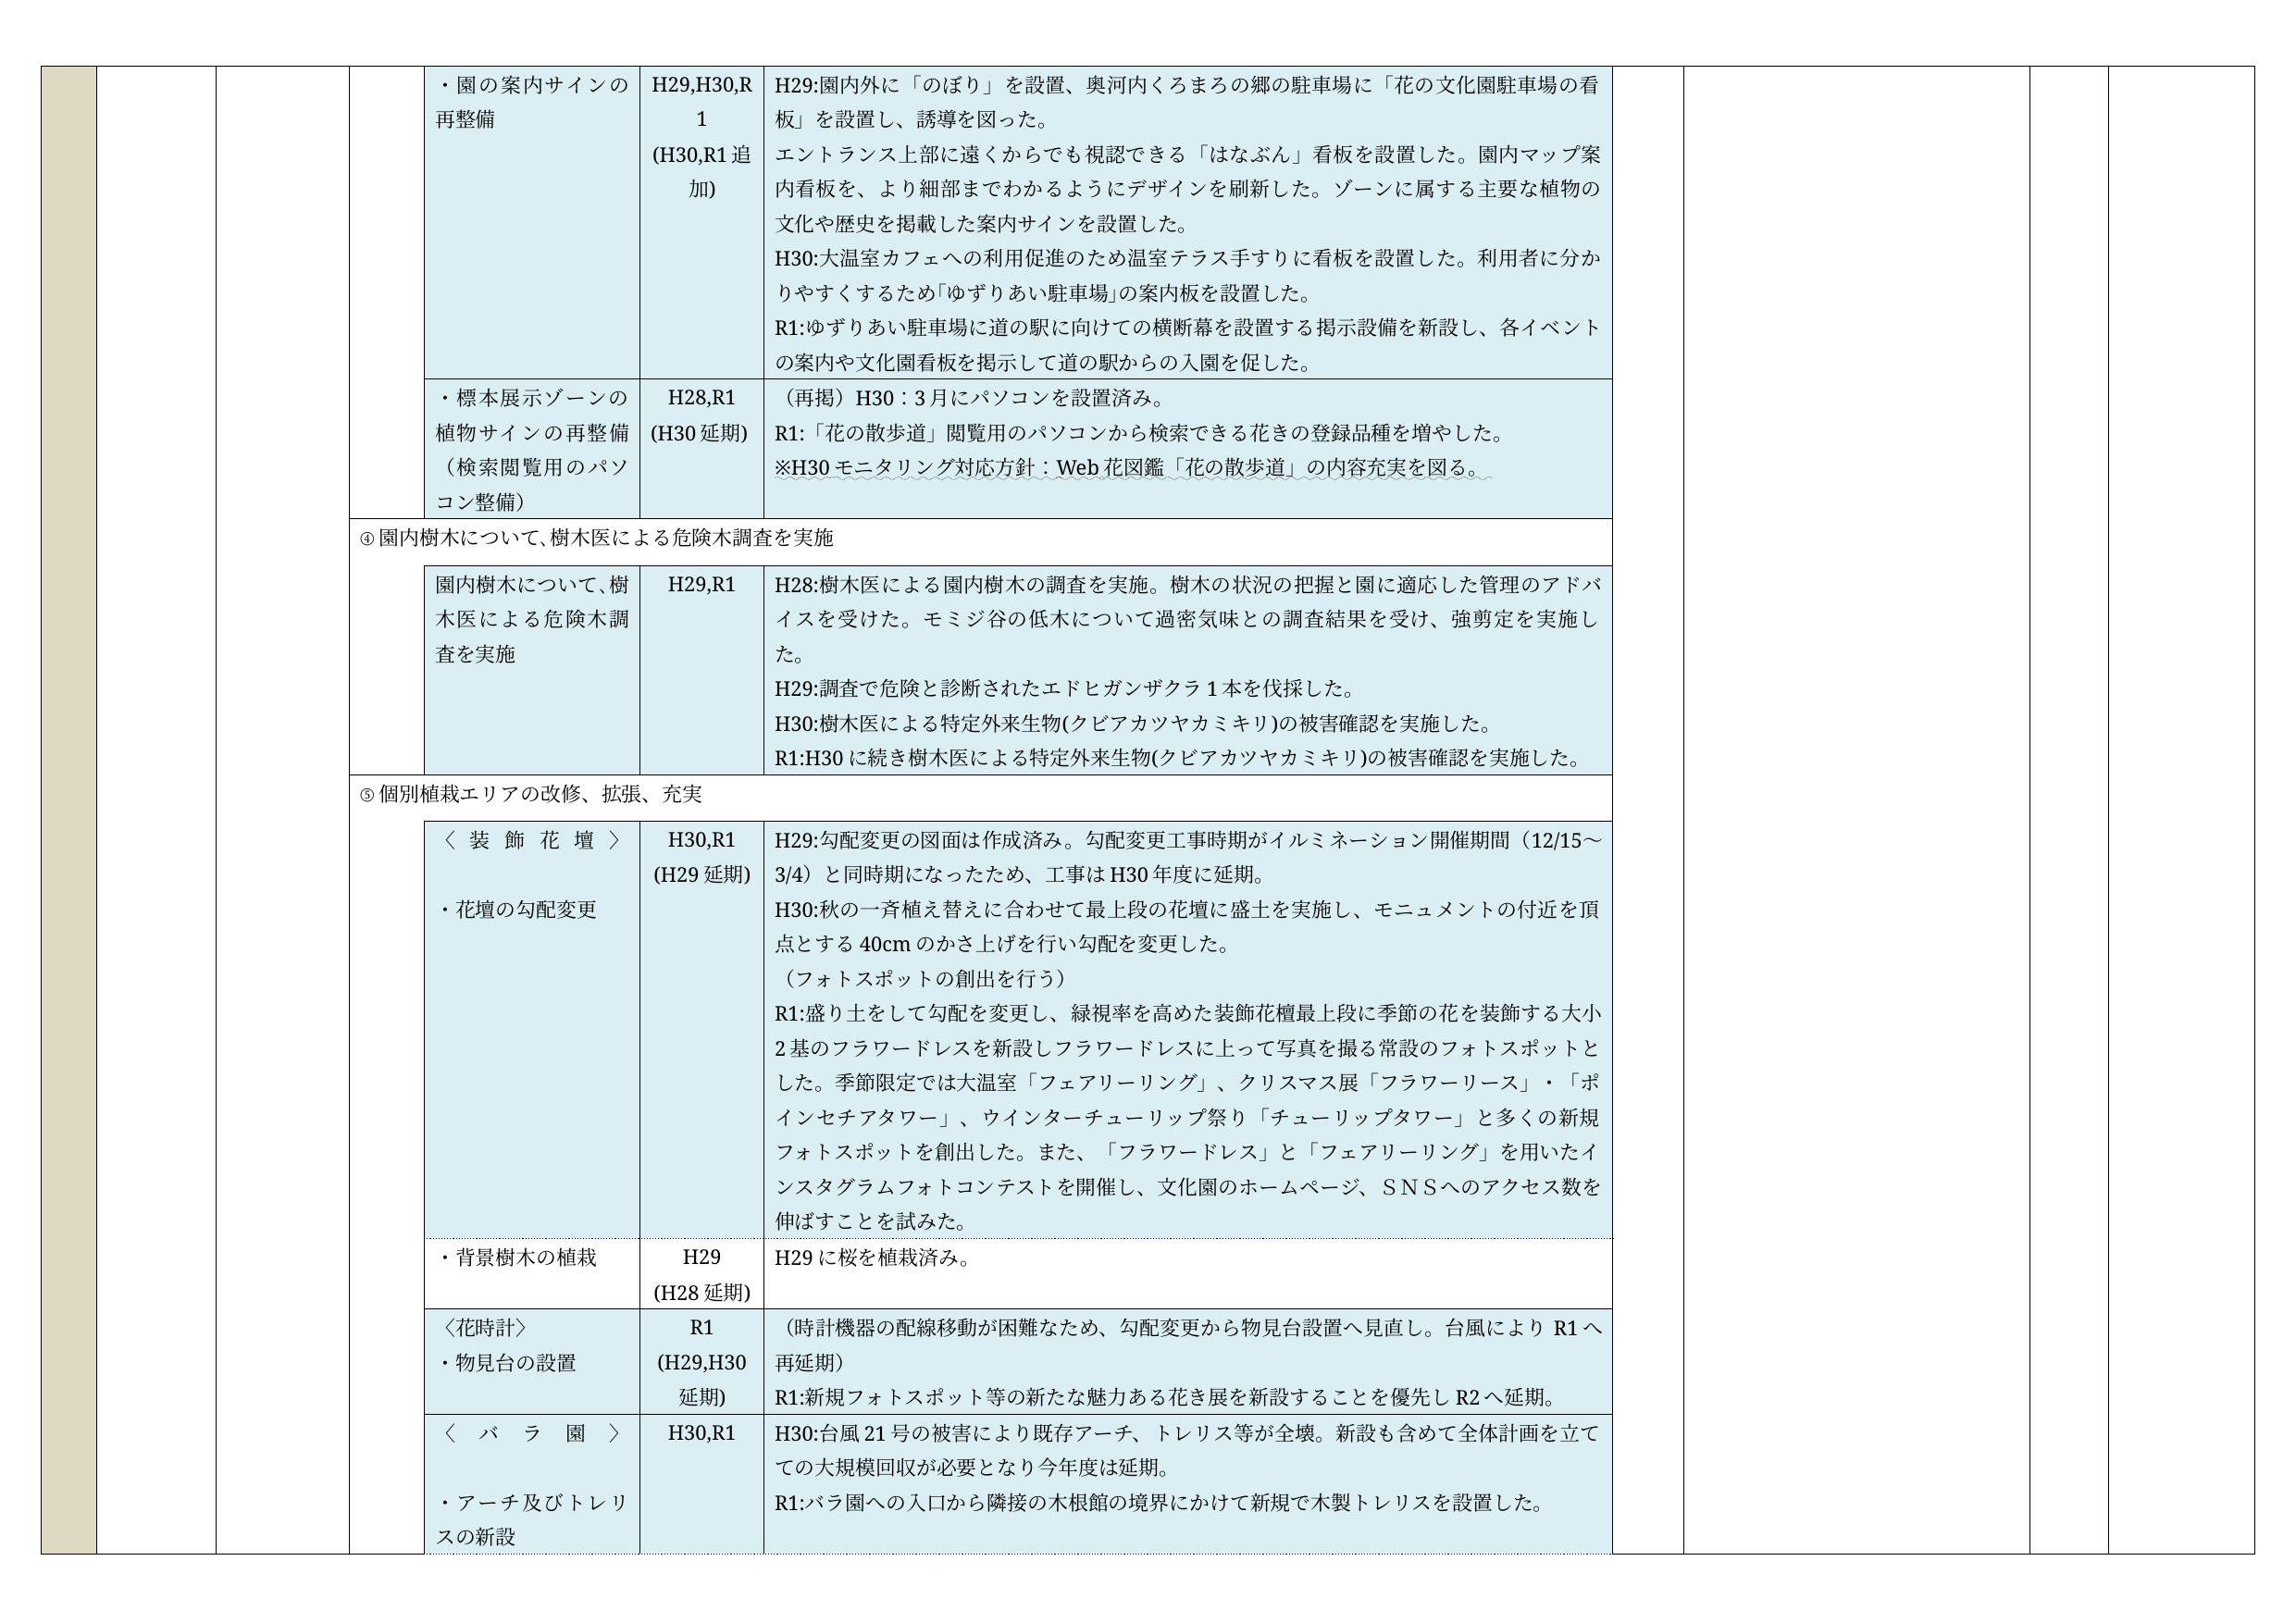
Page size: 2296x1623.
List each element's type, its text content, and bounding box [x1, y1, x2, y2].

table_cell ・標本展示ゾーンの植物サインの再整備 （検索閲覧用のパソコン整備） [425, 379, 639, 518]
table_cell 〈花時計〉 ・物見台の設置 [425, 1309, 639, 1414]
table_cell （再掲）H30：3月にパソコンを設置済み。 R1:「花の散歩道」閲覧用のパソコンから検索できる花きの登録品種を増やした。 ※H30モニタリング対応方針：Web花図鑑「花の散歩道」の内容充実を図る。 [764, 379, 1612, 518]
table_cell 〈バラ園〉 ・アーチ及びトレリスの新設 [425, 1415, 639, 1554]
table_cell ・園の案内サインの再整備 [425, 67, 639, 378]
table_cell H29 (H28延期) [640, 1238, 763, 1308]
table_cell H29,R1 [640, 566, 763, 774]
table_cell 園内樹木について､樹木医による危険木調査を実施 [425, 566, 639, 774]
table_cell H30,R1 [640, 1415, 763, 1554]
table_cell （時計機器の配線移動が困難なため、勾配変更から物見台設置へ見直し。台風によりR1へ再延期） R1:新規フォトスポット等の新たな魅力ある花き展を新設することを優先しR2へ延期。 [764, 1309, 1612, 1414]
table_cell H29,H30,R1 (H30,R1追加) [640, 67, 763, 378]
table_cell [350, 67, 424, 518]
table_cell R1 (H29,H30延期) [640, 1309, 763, 1414]
table_cell H30,R1 (H29延期) [640, 822, 763, 1238]
table_cell H28:樹木医による園内樹木の調査を実施。樹木の状況の把握と園に適応した管理のアドバイスを受けた。モミジ谷の低木について過密気味との調査結果を受け、強剪定を実施した。 H29:調査で危険と診断されたエドヒガンザクラ1本を伐採した。 H30:樹木医による特定外来生物(クビアカツヤカミキリ)の被害確認を実施した。 R1:H30に続き樹木医による特定外来生物(クビアカツヤカミキリ)の被害確認を実施した。 [764, 566, 1612, 774]
table_cell H29:勾配変更の図面は作成済み。勾配変更工事時期がイルミネーション開催期間（12/15～3/4）と同時期になったため、工事はH30年度に延期。 H30:秋の一斉植え替えに合わせて最上段の花壇に盛土を実施し、モニュメントの付近を頂点とする40cmのかさ上げを行い勾配を変更した。 （フォトスポットの創出を行う） R1:盛り土をして勾配を変更し、緑視率を高めた装飾花檀最上段に季節の花を装飾する大小2基のフラワードレスを新設しフラワードレスに上って写真を撮る常設のフォトスポットとした。季節限定では大温室「フェアリーリング」、クリスマス展「フラワーリース」・「ポインセチアタワー」、ウインターチューリップ祭り「チューリップタワー」と多くの新規フォトスポットを創出した。また、「フラワードレス」と「フェアリーリング」を用いたインスタグラムフォトコンテストを開催し、文化園のホームページ、ＳＮＳへのアクセス数を伸ばすことを試みた。 [764, 822, 1612, 1238]
table_cell ④園内樹木について､樹木医による危険木調査を実施 [350, 519, 1612, 565]
table_cell H29に桜を植栽済み。 [764, 1238, 1612, 1308]
table_cell H29:園内外に「のぼり」を設置、奥河内くろまろの郷の駐車場に「花の文化園駐車場の看板」を設置し、誘導を図った。 エントランス上部に遠くからでも視認できる「はなぶん」看板を設置した。園内マップ案内看板を、より細部までわかるようにデザインを刷新した。ゾーンに属する主要な植物の文化や歴史を掲載した案内サインを設置した。 H30:大温室カフェへの利用促進のため温室テラス手すりに看板を設置した。利用者に分かりやすくするため｢ゆずりあい駐車場｣の案内板を設置した。 R1:ゆずりあい駐車場に道の駅に向けての横断幕を設置する掲示設備を新設し、各イベントの案内や文化園看板を掲示して道の駅からの入園を促した。 [764, 67, 1612, 378]
table_cell [350, 565, 424, 774]
table_cell H30:台風21号の被害により既存アーチ、トレリス等が全壊。新設も含めて全体計画を立てての大規模回収が必要となり今年度は延期。 R1:バラ園への入口から隣接の木根館の境界にかけて新規で木製トレリスを設置した。 [764, 1415, 1612, 1554]
table_cell ・背景樹木の植栽 [425, 1238, 639, 1308]
table_cell 〈装飾花壇〉 ・花壇の勾配変更 [425, 822, 639, 1238]
table_cell [350, 821, 424, 1554]
table_cell H28,R1 (H30延期) [640, 379, 763, 518]
table_cell ⑤個別植栽エリアの改修、拡張、充実 [350, 775, 1612, 821]
